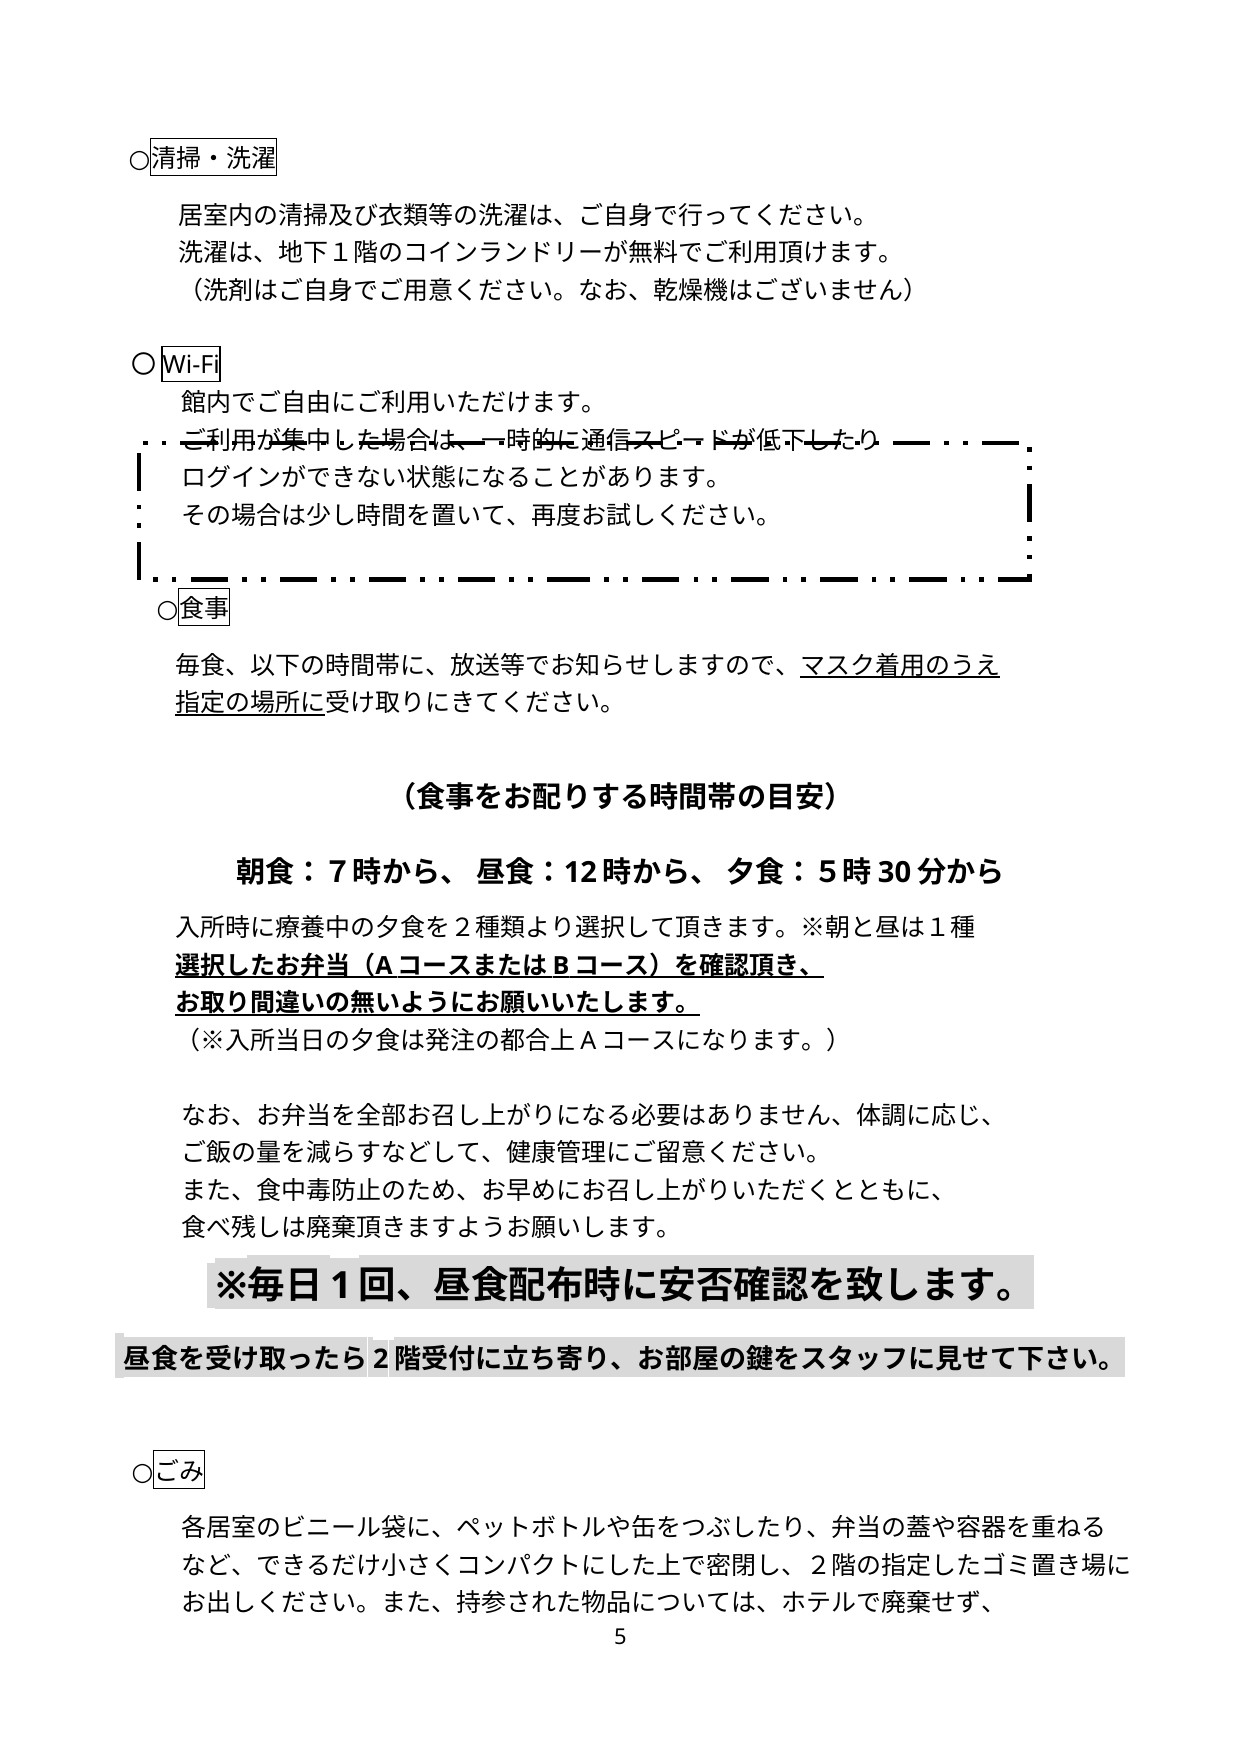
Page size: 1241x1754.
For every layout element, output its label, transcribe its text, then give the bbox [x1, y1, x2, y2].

text ご利用が集中した場合は、一時的に通信スピードが低下したり [106, 419, 1134, 457]
text その場合は少し時間を置いて、再度お試しください。 [106, 494, 1134, 532]
text （※入所当日の夕食は発注の都合上Aコースになります。） [150, 1019, 1134, 1057]
text ログインができない状態になることがあります。 [106, 457, 1134, 494]
text ○ごみ [106, 1432, 1134, 1507]
text 居室内の清掃及び衣類等の洗濯は、ご自身で行ってください。 [128, 194, 1134, 232]
text ○食事 [106, 569, 1134, 644]
text 洗濯は、地下１階のコインランドリーが無料でご利用頂けます。 [128, 232, 1134, 269]
text お取り間違いの無いようにお願いいたします。 [150, 982, 1134, 1019]
text 食べ残しは廃棄頂きますようお願いします。 [106, 1207, 1134, 1244]
text 朝食：７時から、 昼食：12時から、 夕食：５時30分から [106, 832, 1134, 907]
text お出しください。また、持参された物品については、ホテルで廃棄せず、 [106, 1582, 1134, 1619]
text 〇Wi-Fi [106, 344, 1134, 382]
text 入所時に療養中の夕食を２種類より選択して頂きます。※朝と昼は１種 [150, 907, 1134, 944]
text ※毎日1回、昼食配布時に安否確認を致します。 [106, 1244, 1134, 1319]
text ○清掃・洗濯 [128, 119, 1134, 194]
text また、食中毒防止のため、お早めにお召し上がりいただくとともに、 [106, 1169, 1134, 1207]
text 館内でご自由にご利用いただけます。 [106, 382, 1134, 419]
text （洗剤はご自身でご用意ください。なお、乾燥機はございません） [128, 269, 1134, 307]
text 指定の場所に受け取りにきてください。 [150, 682, 1134, 719]
text 各居室のビニール袋に、ペットボトルや缶をつぶしたり、弁当の蓋や容器を重ねる [106, 1507, 1134, 1544]
text ご飯の量を減らすなどして、健康管理にご留意ください。 [106, 1132, 1134, 1169]
text 昼食を受け取ったら2階受付に立ち寄り、お部屋の鍵をスタッフに見せて下さい。 [106, 1319, 1134, 1394]
text （食事をお配りする時間帯の目安） [106, 757, 1134, 832]
text など、できるだけ小さくコンパクトにした上で密閉し、２階の指定したゴミ置き場に [106, 1544, 1134, 1582]
text 毎食、以下の時間帯に、放送等でお知らせしますので、マスク着用のうえ [150, 644, 1134, 682]
text 選択したお弁当（AコースまたはBコース）を確認頂き、 [150, 944, 1134, 982]
text なお、お弁当を全部お召し上がりになる必要はありません、体調に応じ、 [106, 1094, 1134, 1132]
